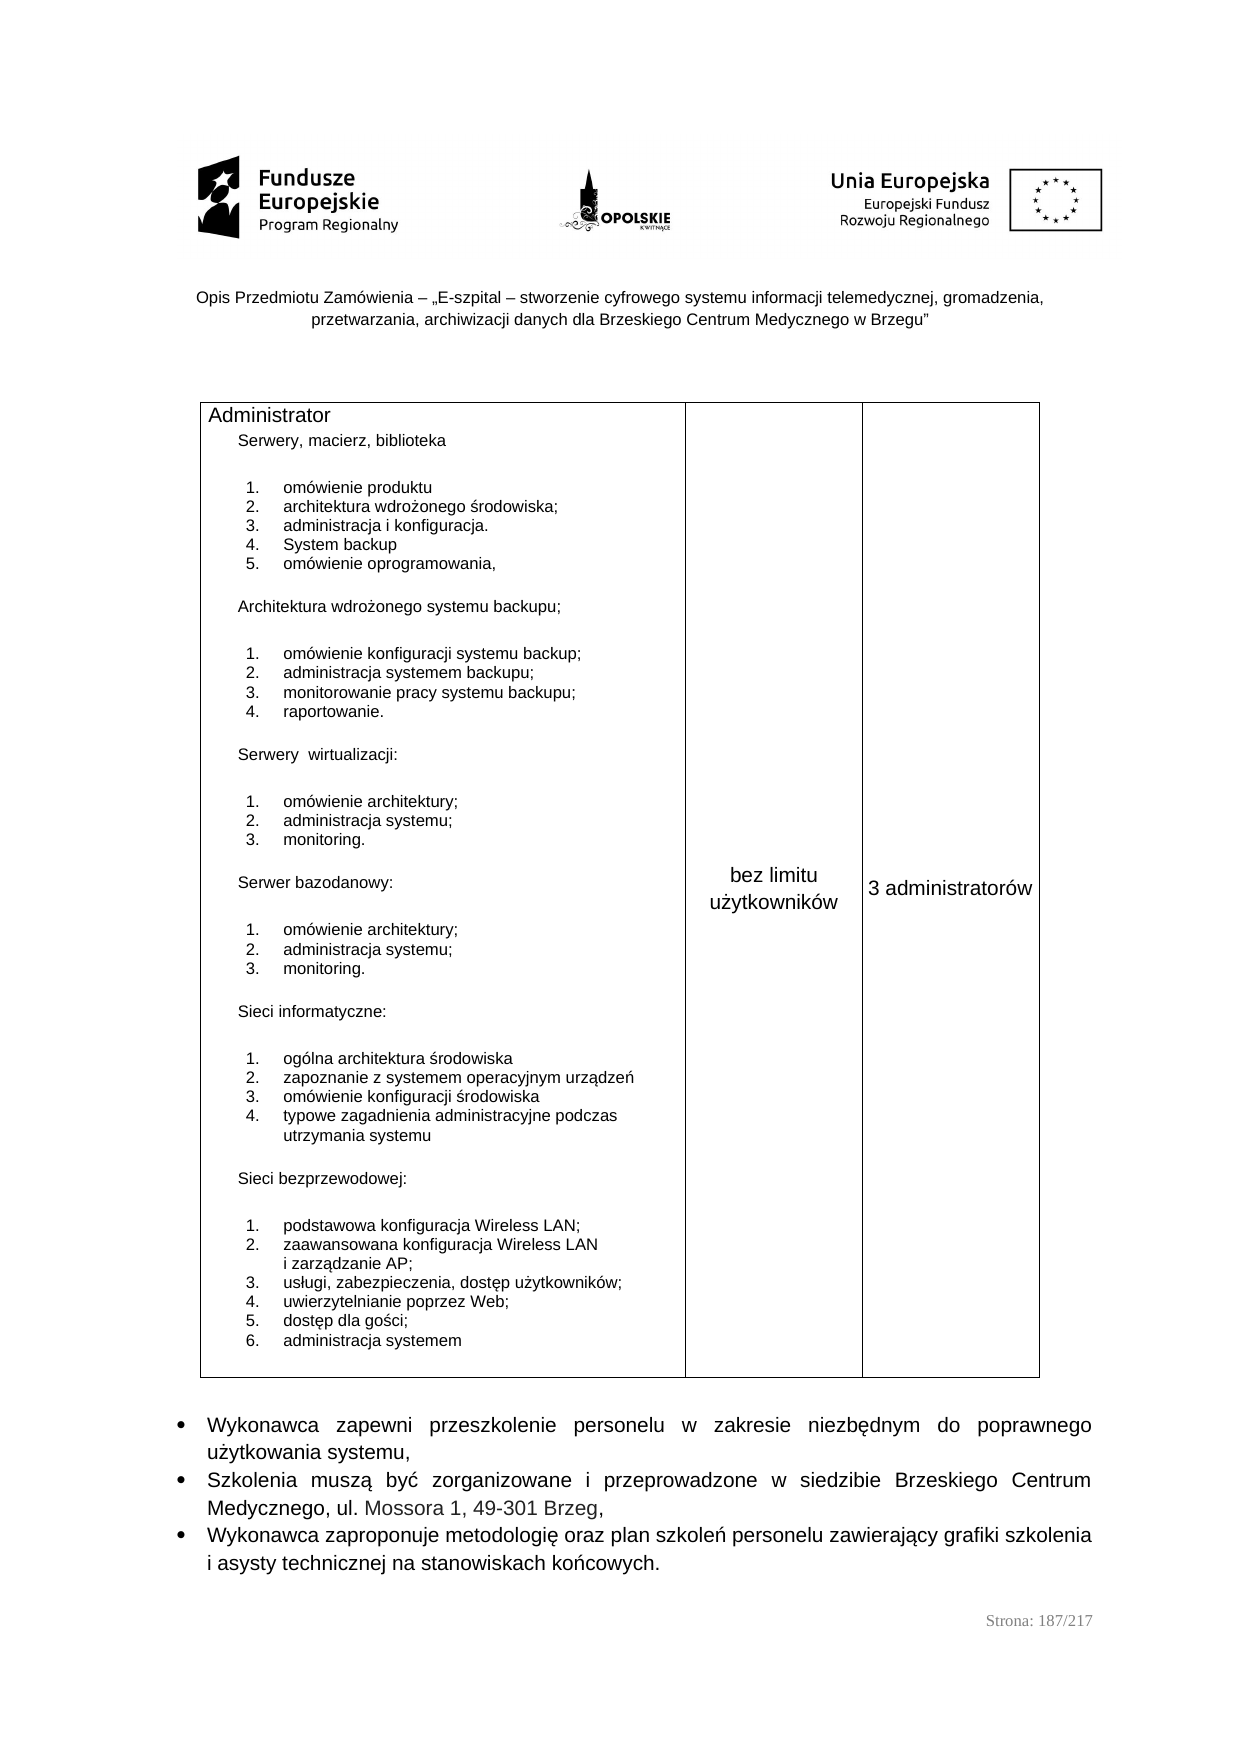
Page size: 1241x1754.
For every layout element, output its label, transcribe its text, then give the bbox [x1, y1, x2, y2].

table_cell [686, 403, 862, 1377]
picture [177, 134, 1123, 259]
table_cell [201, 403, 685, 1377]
list Wykonawca zapewni przeszkolenie personelu w zakresie niezbędnym do poprawnego użytkowania systemu, [177, 1413, 1092, 1464]
list Wykonawca zaproponuje metodologię oraz plan szkoleń personelu zawierający grafiki szkolenia i asysty technicznej na stanowiskach końcowych. [177, 1523, 1092, 1574]
list Szkolenia muszą być zorganizowane i przeprowadzone w siedzibie Brzeskiego Centrum Medycznego, ul. Mossora 1, 49-301 Brzeg, [177, 1468, 1092, 1519]
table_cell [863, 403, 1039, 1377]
